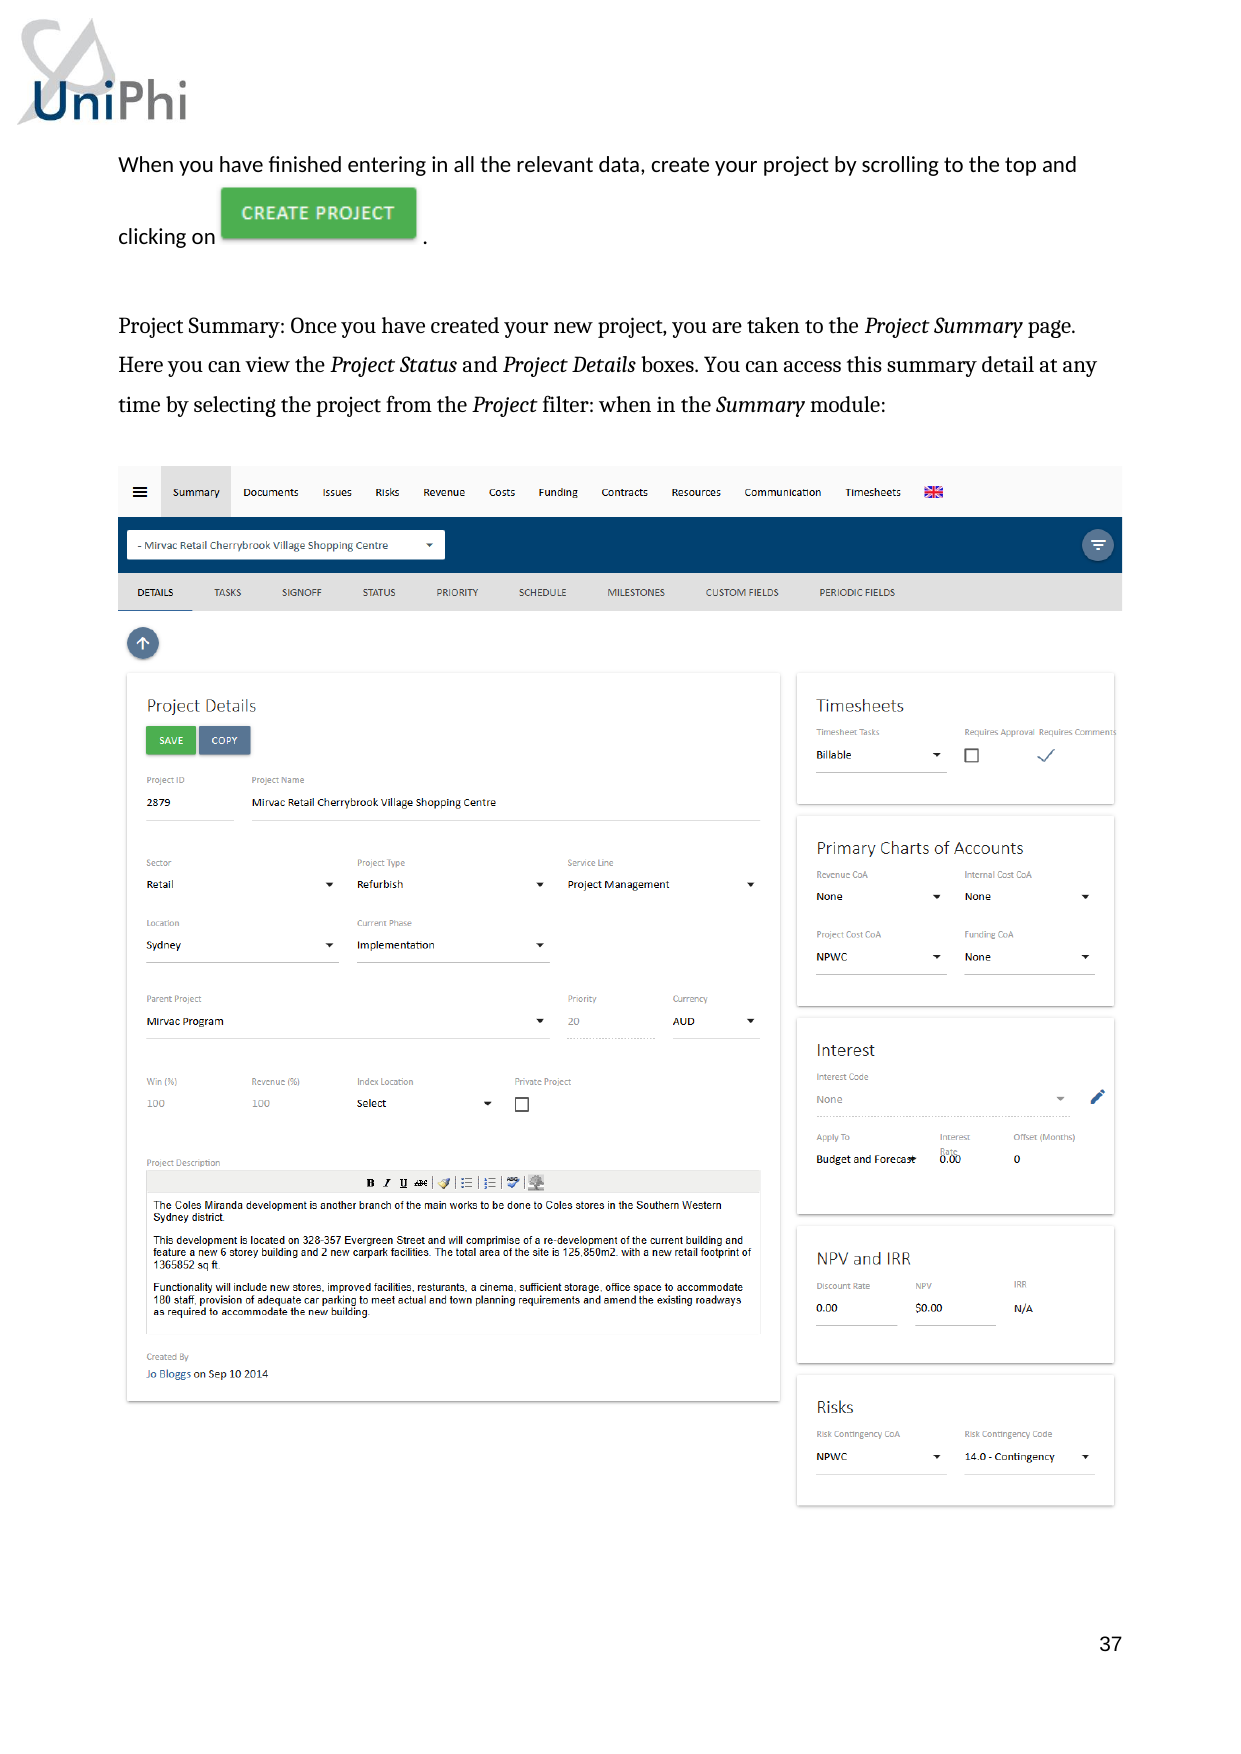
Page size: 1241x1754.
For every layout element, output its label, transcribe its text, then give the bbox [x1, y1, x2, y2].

list When you have finished entering in all the relevant data, create your project by scrolling to the top and clicking on. [118, 150, 1122, 250]
picture [118, 466, 1123, 1533]
list Project Summary: Once you have created your new project, you are taken to the Project Summary page. Here you can view the Project Status and Project Details boxes. You can access this summary detail at any time by selecting the project from the Project filter: when in the Summary module: [118, 312, 1122, 418]
picture [17, 18, 186, 125]
picture [215, 183, 423, 245]
